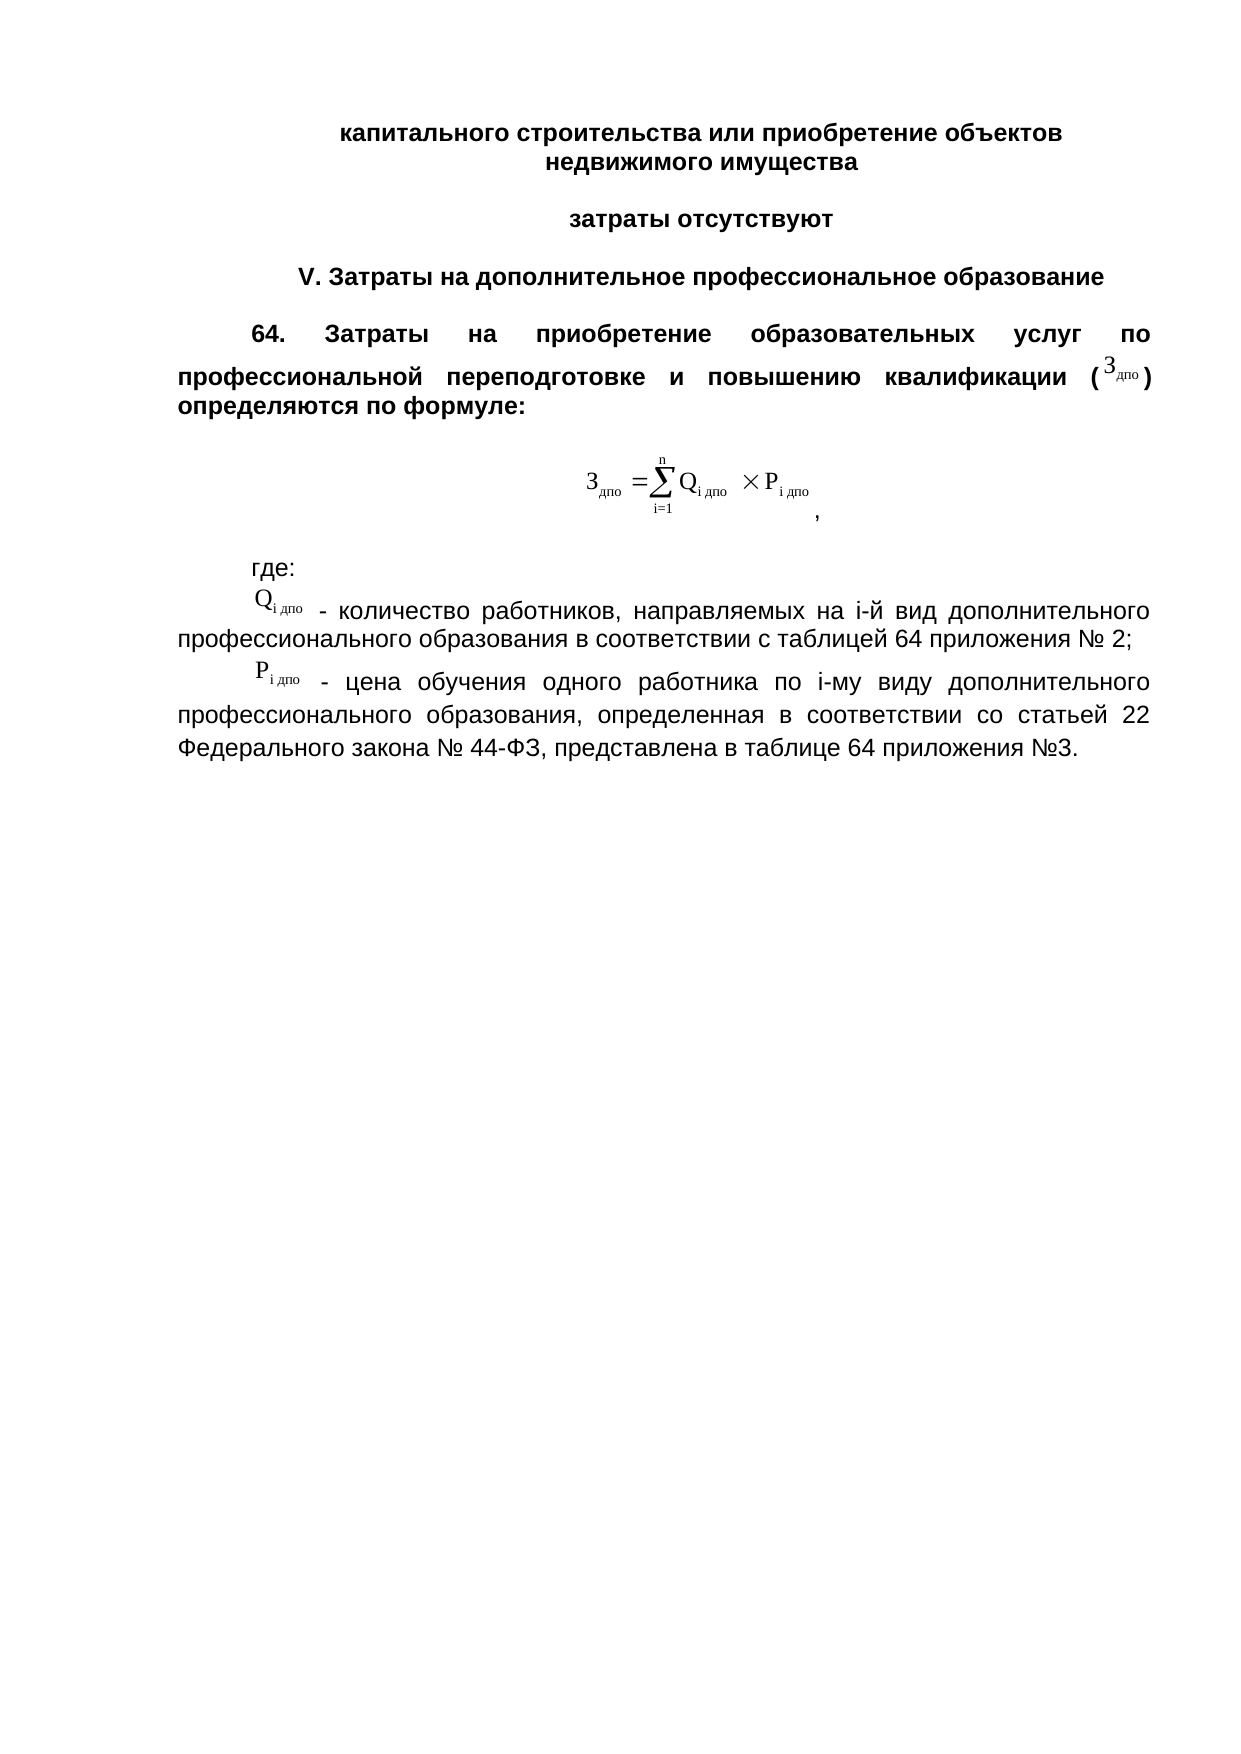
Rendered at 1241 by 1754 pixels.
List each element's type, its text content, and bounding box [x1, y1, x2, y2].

text , [177, 448, 1152, 524]
text 64. Затраты на приобретение образовательных услуг по профессиональной переподготовке и повышению квалификации () определяются по формуле: [177, 319, 1152, 420]
text V. Затраты на дополнительное профессиональное образование [177, 262, 1152, 291]
text капитального строительства или приобретение объектов [177, 118, 1152, 147]
text - цена обучения одного работника по i-му виду дополнительного профессионального образования, определенная в соответствии со статьей 22 Федерального закона № 44-ФЗ, представлена в таблице 64 приложения №3. [177, 653, 1152, 762]
text недвижимого имущества [177, 147, 1152, 176]
text где: [177, 553, 1152, 582]
text затраты отсутствуют [177, 204, 1152, 233]
text - количество работников, направляемых на i-й вид дополнительного профессионального образования в соответствии с таблицей 64 приложения № 2; [177, 582, 1152, 653]
